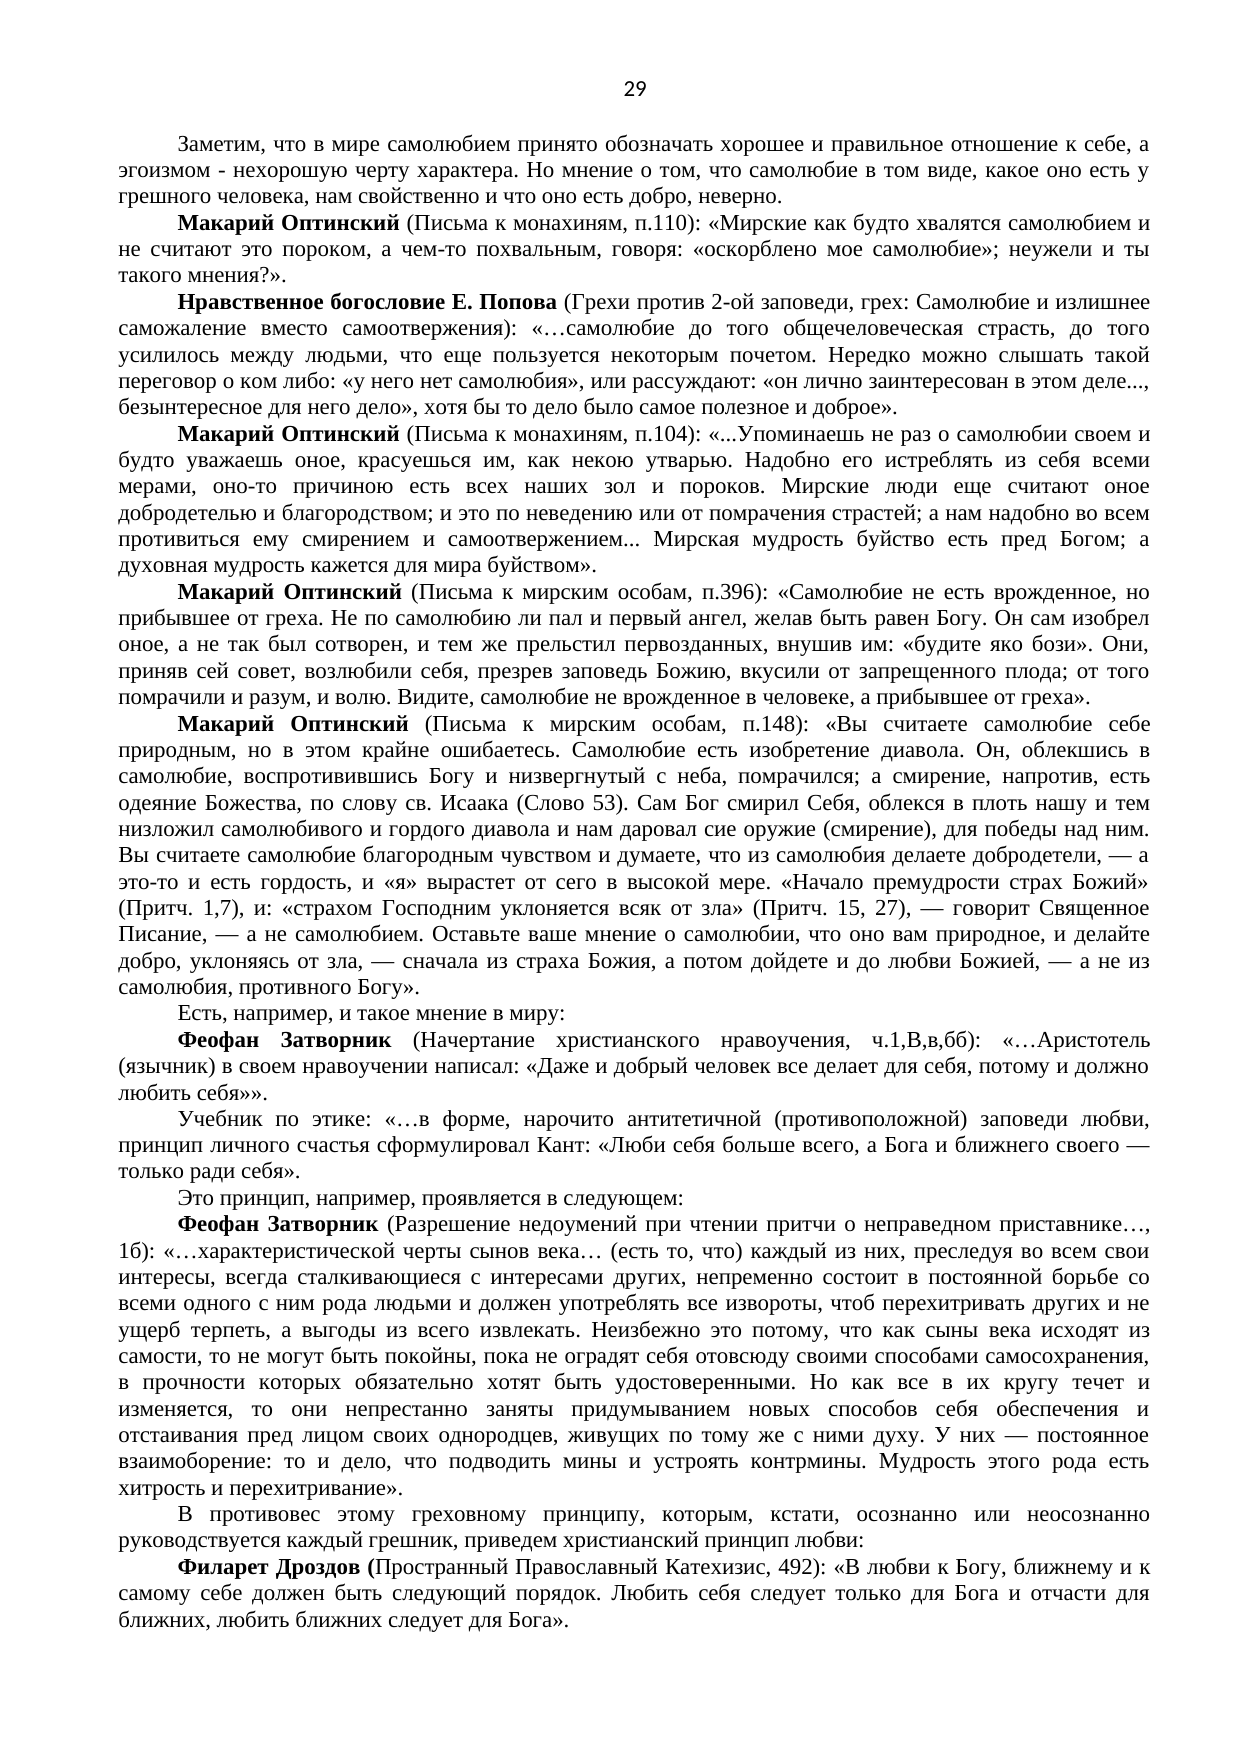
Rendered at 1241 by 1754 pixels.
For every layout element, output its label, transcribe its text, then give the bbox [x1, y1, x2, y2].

text Есть, например, и такое мнение в миру: [118, 999, 1152, 1026]
text Макарий Оптинский (Письма к монахиням, п.110): «Мирские как будто хвалятся самолюбием и не считают это пороком, а чем-то похвальным, говоря: «оскорблено мое самолюбие»; неужели и ты такого мнения?». [118, 209, 1152, 288]
text Это принцип, например, проявляется в следующем: [118, 1184, 1152, 1210]
text Феофан Затворник (Начертание христианского нравоучения, ч.1,В,в,бб): «…Аристотель (язычник) в своем нравоучении написал: «Даже и добрый человек все делает для себя, потому и должно любить себя»». [118, 1026, 1152, 1105]
text Заметим, что в мире самолюбием принято обозначать хорошее и правильное отношение к себе, а эгоизмом - нехорошую черту характера. Но мнение о том, что самолюбие в том виде, какое оно есть у грешного человека, нам свойственно и что оно есть добро, неверно. [118, 130, 1152, 209]
text Макарий Оптинский (Письма к монахиням, п.104): «...Упоминаешь не раз о самолюбии своем и будто уважаешь оное, красуешься им, как некою утварью. Надобно его истреблять из себя всеми мерами, оно-то причиною есть всех наших зол и пороков. Мирские люди еще считают оное добродетелью и благородством; и это по неведению или от помрачения страстей; а нам надобно во всем противиться ему смирением и самоотвержением... Мирская мудрость буйство есть пред Богом; а духовная мудрость кажется для мира буйством». [118, 420, 1152, 578]
text Учебник по этике: «…в форме, нарочито антитетичной (противоположной) заповеди любви, принцип личного счастья сформулировал Кант: «Люби себя больше всего, а Бога и ближнего своего — только ради себя». [118, 1105, 1152, 1184]
text Макарий Оптинский (Письма к мирским особам, п.396): «Самолюбие не есть врожденное, но прибывшее от греха. Не по самолюбию ли пал и первый ангел, желав быть равен Богу. Он сам изобрел оное, а не так был сотворен, и тем же прельстил первозданных, внушив им: «будите яко бози». Они, приняв сей совет, возлюбили себя, презрев заповедь Божию, вкусили от запрещенного плода; от того помрачили и разум, и волю. Видите, самолюбие не врожденное в человеке, а прибывшее от греха». [118, 578, 1152, 709]
text Макарий Оптинский (Письма к мирским особам, п.148): «Вы считаете самолюбие себе природным, но в этом крайне ошибаетесь. Самолюбие есть изобретение диавола. Он, облекшись в самолюбие, воспротивившись Богу и низвергнутый с неба, помрачился; а смирение, напротив, есть одеяние Божества, по слову св. Исаака (Слово 53). Сам Бог смирил Себя, облекся в плоть нашу и тем низложил самолюбивого и гордого диавола и нам даровал сие оружие (смирение), для победы над ним. Вы считаете самолюбие благородным чувством и думаете, что из самолюбия делаете добродетели, — а это-то и есть гордость, и «я» вырастет от сего в высокой мере. «Начало премудрости страх Божий» (Притч. 1,7), и: «страхом Господним уклоняется всяк от зла» (Притч. 15, 27), — говорит Священное Писание, — а не самолюбием. Оставьте ваше мнение о самолюбии, что оно вам природное, и делайте добро, уклоняясь от зла, — сначала из страха Божия, а потом дойдете и до любви Божией, — а не из самолюбия, противного Богу». [118, 709, 1152, 999]
text Филарет Дроздов (Пространный Православный Катехизис, 492): «В любви к Богу, ближнему и к самому себе должен быть следующий порядок. Любить себя следует только для Бога и отчасти для ближних, любить ближних следует для Бога». [118, 1553, 1152, 1632]
text В противовес этому греховному принципу, которым, кстати, осознанно или неосознанно руководствуется каждый грешник, приведем христианский принцип любви: [118, 1500, 1152, 1553]
text Феофан Затворник (Разрешение недоумений при чтении притчи о неправедном приставнике…, 1б): «…характеристической черты сынов века… (есть то, что) каждый из них, преследуя во всем свои интересы, всегда сталкивающиеся с интересами других, непременно состоит в постоянной борьбе со всеми одного с ним рода людьми и должен употреблять все извороты, чтоб перехитривать других и не ущерб терпеть, а выгоды из всего извлекать. Неизбежно это потому, что как сыны века исходят из самости, то не могут быть покойны, пока не оградят себя отовсюду своими способами самосохранения, в прочности которых обязательно хотят быть удостоверенными. Но как все в их кругу течет и изменяется, то они непрестанно заняты придумыванием новых способов себя обеспечения и отстаивания пред лицом своих однородцев, живущих по тому же с ними духу. У них — постоянное взаимоборение: то и дело, что подводить мины и устроять контрмины. Мудрость этого рода есть хитрость и перехитривание». [118, 1210, 1152, 1500]
text Нравственное богословие Е. Попова (Грехи против 2-ой заповеди, грех: Самолюбие и излишнее саможаление вместо самоотвержения): «…самолюбие до того общечеловеческая страсть, до того усилилось между людьми, что еще пользуется некоторым почетом. Нередко можно слышать такой переговор о ком либо: «у него нет самолюбия», или рассуждают: «он лично заинтересован в этом деле..., безынтересное для него дело», хотя бы то дело было самое полезное и доброе». [118, 288, 1152, 420]
